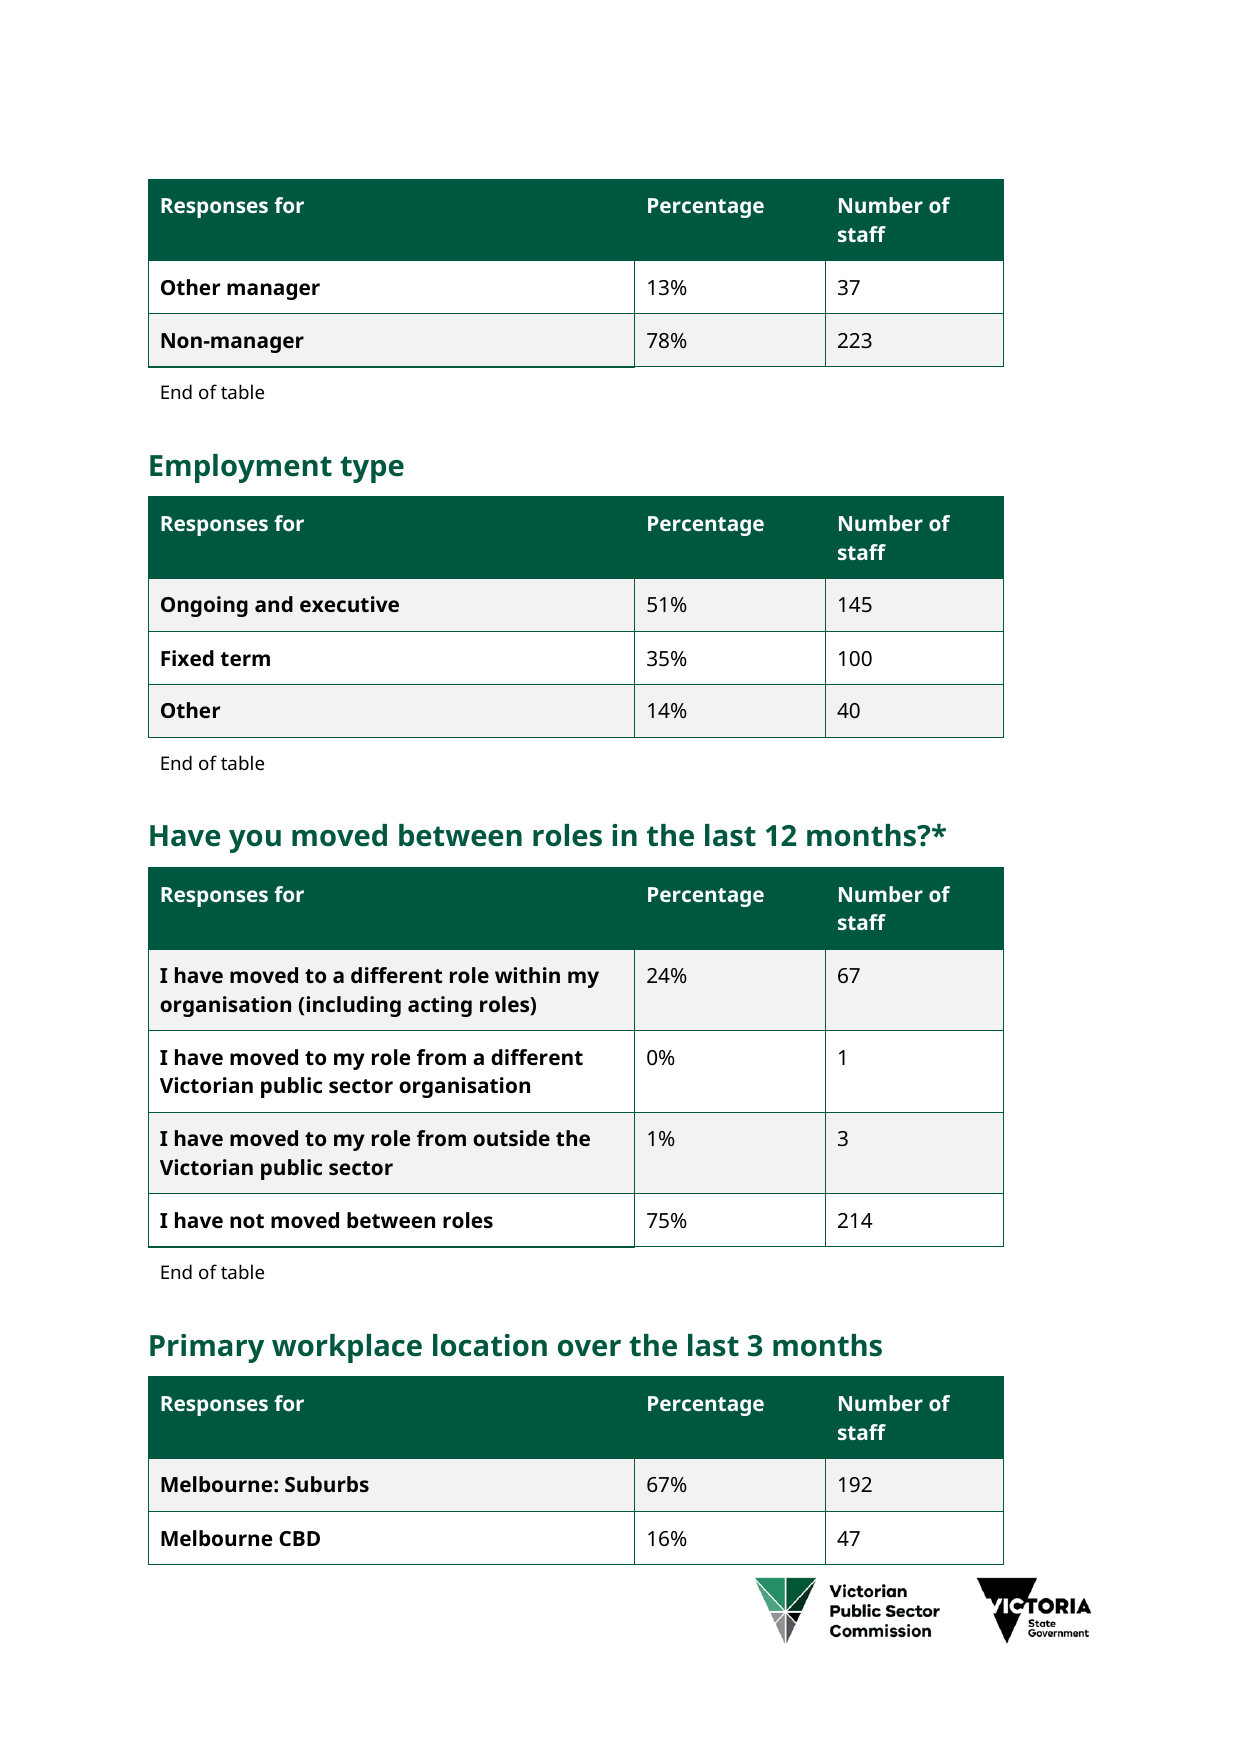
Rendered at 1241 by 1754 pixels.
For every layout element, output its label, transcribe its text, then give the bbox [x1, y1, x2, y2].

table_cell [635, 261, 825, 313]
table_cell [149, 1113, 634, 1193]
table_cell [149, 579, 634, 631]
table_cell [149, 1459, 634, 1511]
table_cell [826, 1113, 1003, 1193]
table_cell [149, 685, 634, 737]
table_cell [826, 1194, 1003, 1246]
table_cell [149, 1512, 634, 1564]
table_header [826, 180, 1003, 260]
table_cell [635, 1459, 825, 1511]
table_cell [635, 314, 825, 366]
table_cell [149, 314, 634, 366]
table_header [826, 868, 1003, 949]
subtitle Have you moved between roles in the last 12 months?* [148, 816, 1092, 855]
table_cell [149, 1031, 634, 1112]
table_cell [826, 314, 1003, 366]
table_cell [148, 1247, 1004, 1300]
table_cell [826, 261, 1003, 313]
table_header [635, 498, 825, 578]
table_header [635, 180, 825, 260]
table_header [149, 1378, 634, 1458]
subtitle Employment type [148, 445, 1092, 484]
subtitle Primary workplace location over the last 3 months [148, 1325, 1092, 1364]
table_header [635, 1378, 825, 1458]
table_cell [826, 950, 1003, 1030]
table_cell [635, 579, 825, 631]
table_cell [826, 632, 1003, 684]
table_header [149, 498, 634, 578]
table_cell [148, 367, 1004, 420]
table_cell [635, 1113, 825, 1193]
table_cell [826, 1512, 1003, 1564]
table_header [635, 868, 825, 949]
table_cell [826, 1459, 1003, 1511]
picture [754, 1577, 1093, 1645]
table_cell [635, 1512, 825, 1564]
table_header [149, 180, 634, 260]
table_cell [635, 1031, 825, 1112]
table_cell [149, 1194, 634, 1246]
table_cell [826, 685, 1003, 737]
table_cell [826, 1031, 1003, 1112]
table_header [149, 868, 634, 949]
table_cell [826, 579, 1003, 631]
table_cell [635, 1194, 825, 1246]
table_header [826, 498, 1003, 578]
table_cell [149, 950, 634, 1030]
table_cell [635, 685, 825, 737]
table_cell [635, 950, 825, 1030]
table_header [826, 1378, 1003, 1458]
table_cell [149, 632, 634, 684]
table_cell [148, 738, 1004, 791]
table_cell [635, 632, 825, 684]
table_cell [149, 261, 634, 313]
